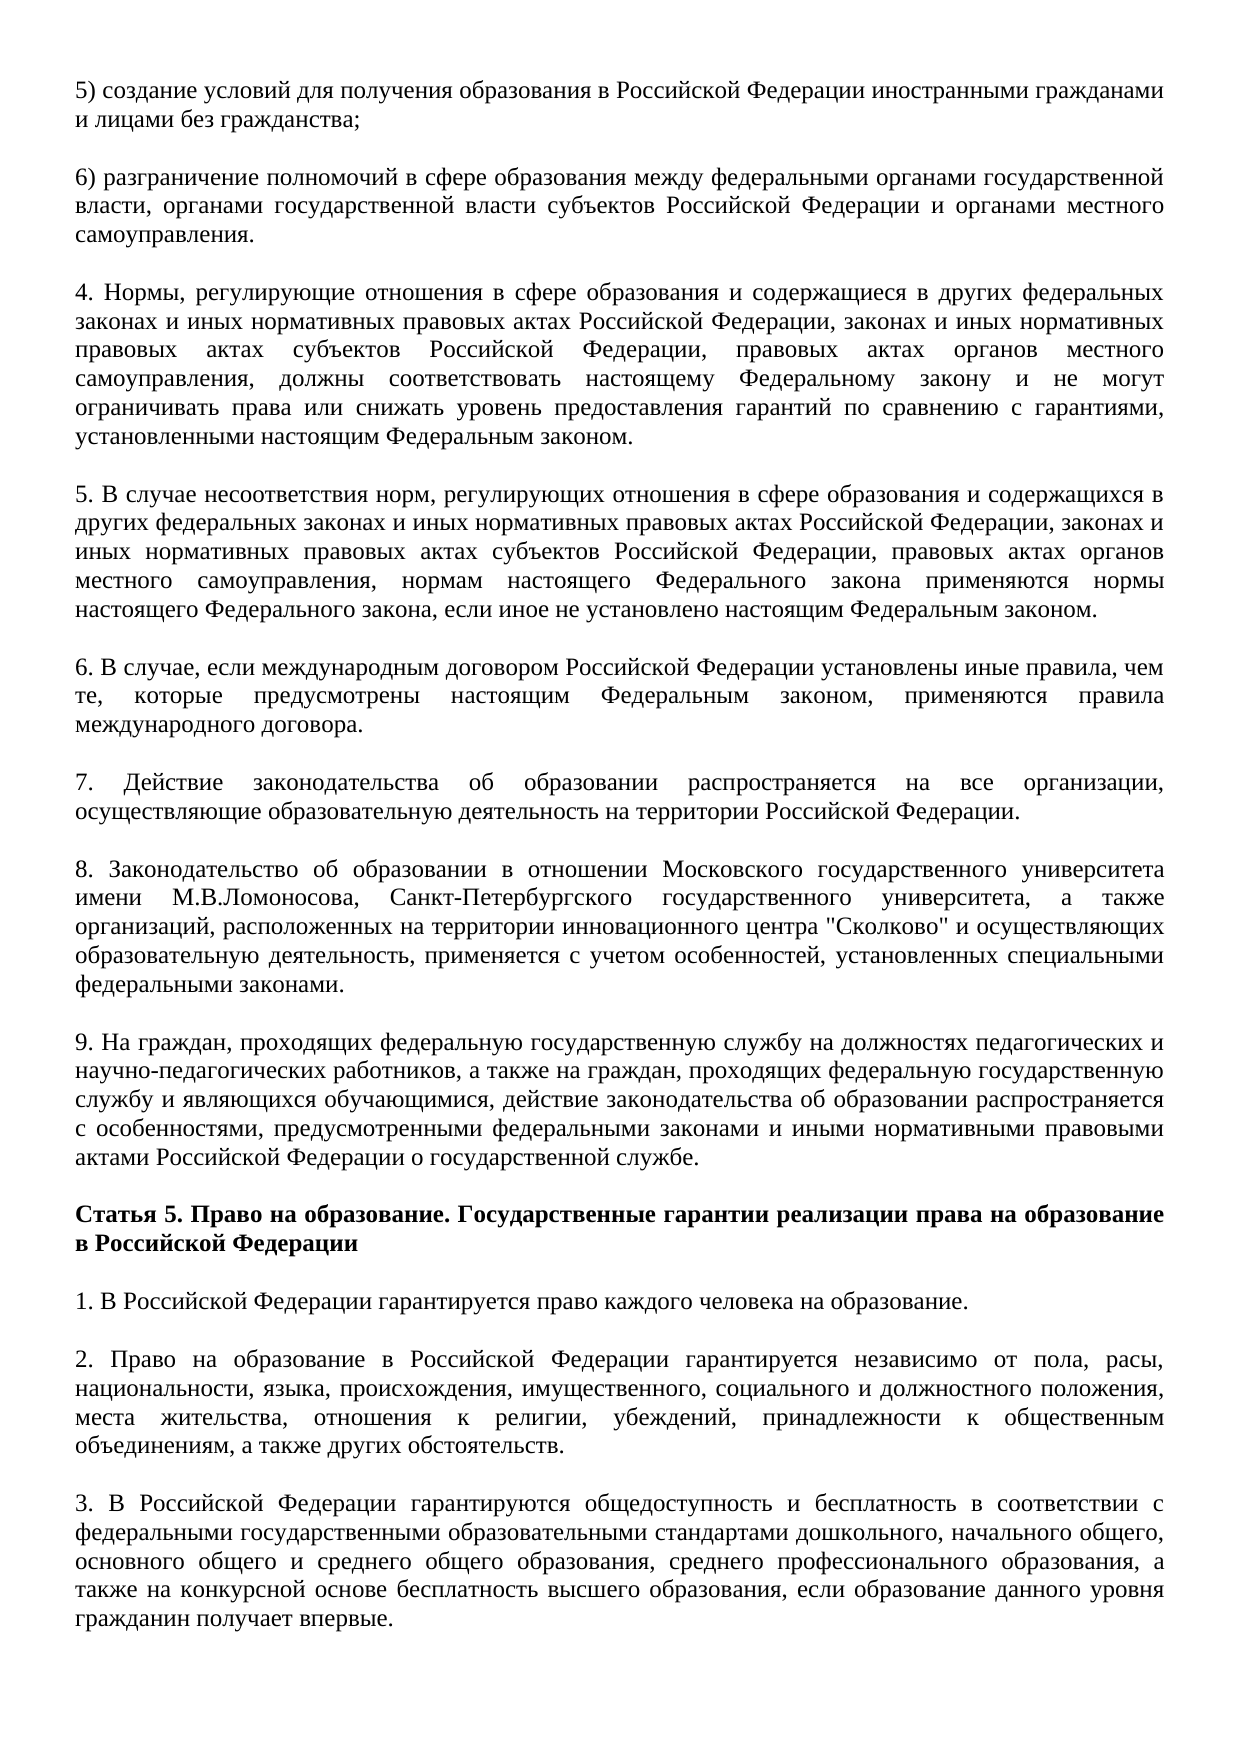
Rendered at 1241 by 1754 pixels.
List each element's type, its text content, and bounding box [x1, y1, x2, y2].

text 6. В случае, если международным договором Российской Федерации установлены иные правила, чем те, которые предусмотрены настоящим Федеральным законом, применяются правила международного договора. [75, 652, 1165, 738]
text 4. Нормы, регулирующие отношения в сфере образования и содержащиеся в других федеральных законах и иных нормативных правовых актах Российской Федерации, законах и иных нормативных правовых актах субъектов Российской Федерации, правовых актах органов местного самоуправления, должны соответствовать настоящему Федеральному закону и не могут ограничивать права или снижать уровень предоставления гарантий по сравнению с гарантиями, установленными настоящим Федеральным законом. [75, 277, 1165, 449]
text 1. В Российской Федерации гарантируется право каждого человека на образование. [75, 1286, 1165, 1315]
text 9. На граждан, проходящих федеральную государственную службу на должностях педагогических и научно-педагогических работников, а также на граждан, проходящих федеральную государственную службу и являющихся обучающимися, действие законодательства об образовании распространяется с особенностями, предусмотренными федеральными законами и иными нормативными правовыми актами Российской Федерации о государственной службе. [75, 1027, 1165, 1170]
text 8. Законодательство об образовании в отношении Московского государственного университета имени М.В.Ломоносова, Санкт-Петербургского государственного университета, а также организаций, расположенных на территории инновационного центра "Сколково" и осуществляющих образовательную деятельность, применяется с учетом особенностей, установленных специальными федеральными законами. [75, 854, 1165, 997]
text 2. Право на образование в Российской Федерации гарантируется независимо от пола, расы, национальности, языка, происхождения, имущественного, социального и должностного положения, места жительства, отношения к религии, убеждений, принадлежности к общественным объединениям, а также других обстоятельств. [75, 1344, 1165, 1459]
text 3. В Российской Федерации гарантируются общедоступность и бесплатность в соответствии с федеральными государственными образовательными стандартами дошкольного, начального общего, основного общего и среднего общего образования, среднего профессионального образования, а также на конкурсной основе бесплатность высшего образования, если образование данного уровня гражданин получает впервые. [75, 1488, 1165, 1632]
text 7. Действие законодательства об образовании распространяется на все организации, осуществляющие образовательную деятельность на территории Российской Федерации. [75, 767, 1165, 824]
text Статья 5. Право на образование. Государственные гарантии реализации права на образование в Российской Федерации [75, 1199, 1165, 1257]
text 6) разграничение полномочий в сфере образования между федеральными органами государственной власти, органами государственной власти субъектов Российской Федерации и органами местного самоуправления. [75, 162, 1165, 248]
text 5) создание условий для получения образования в Российской Федерации иностранными гражданами и лицами без гражданства; [75, 75, 1165, 132]
text 5. В случае несоответствия норм, регулирующих отношения в сфере образования и содержащихся в других федеральных законах и иных нормативных правовых актах Российской Федерации, законах и иных нормативных правовых актах субъектов Российской Федерации, правовых актах органов местного самоуправления, нормам настоящего Федерального закона применяются нормы настоящего Федерального закона, если иное не установлено настоящим Федеральным законом. [75, 479, 1165, 622]
